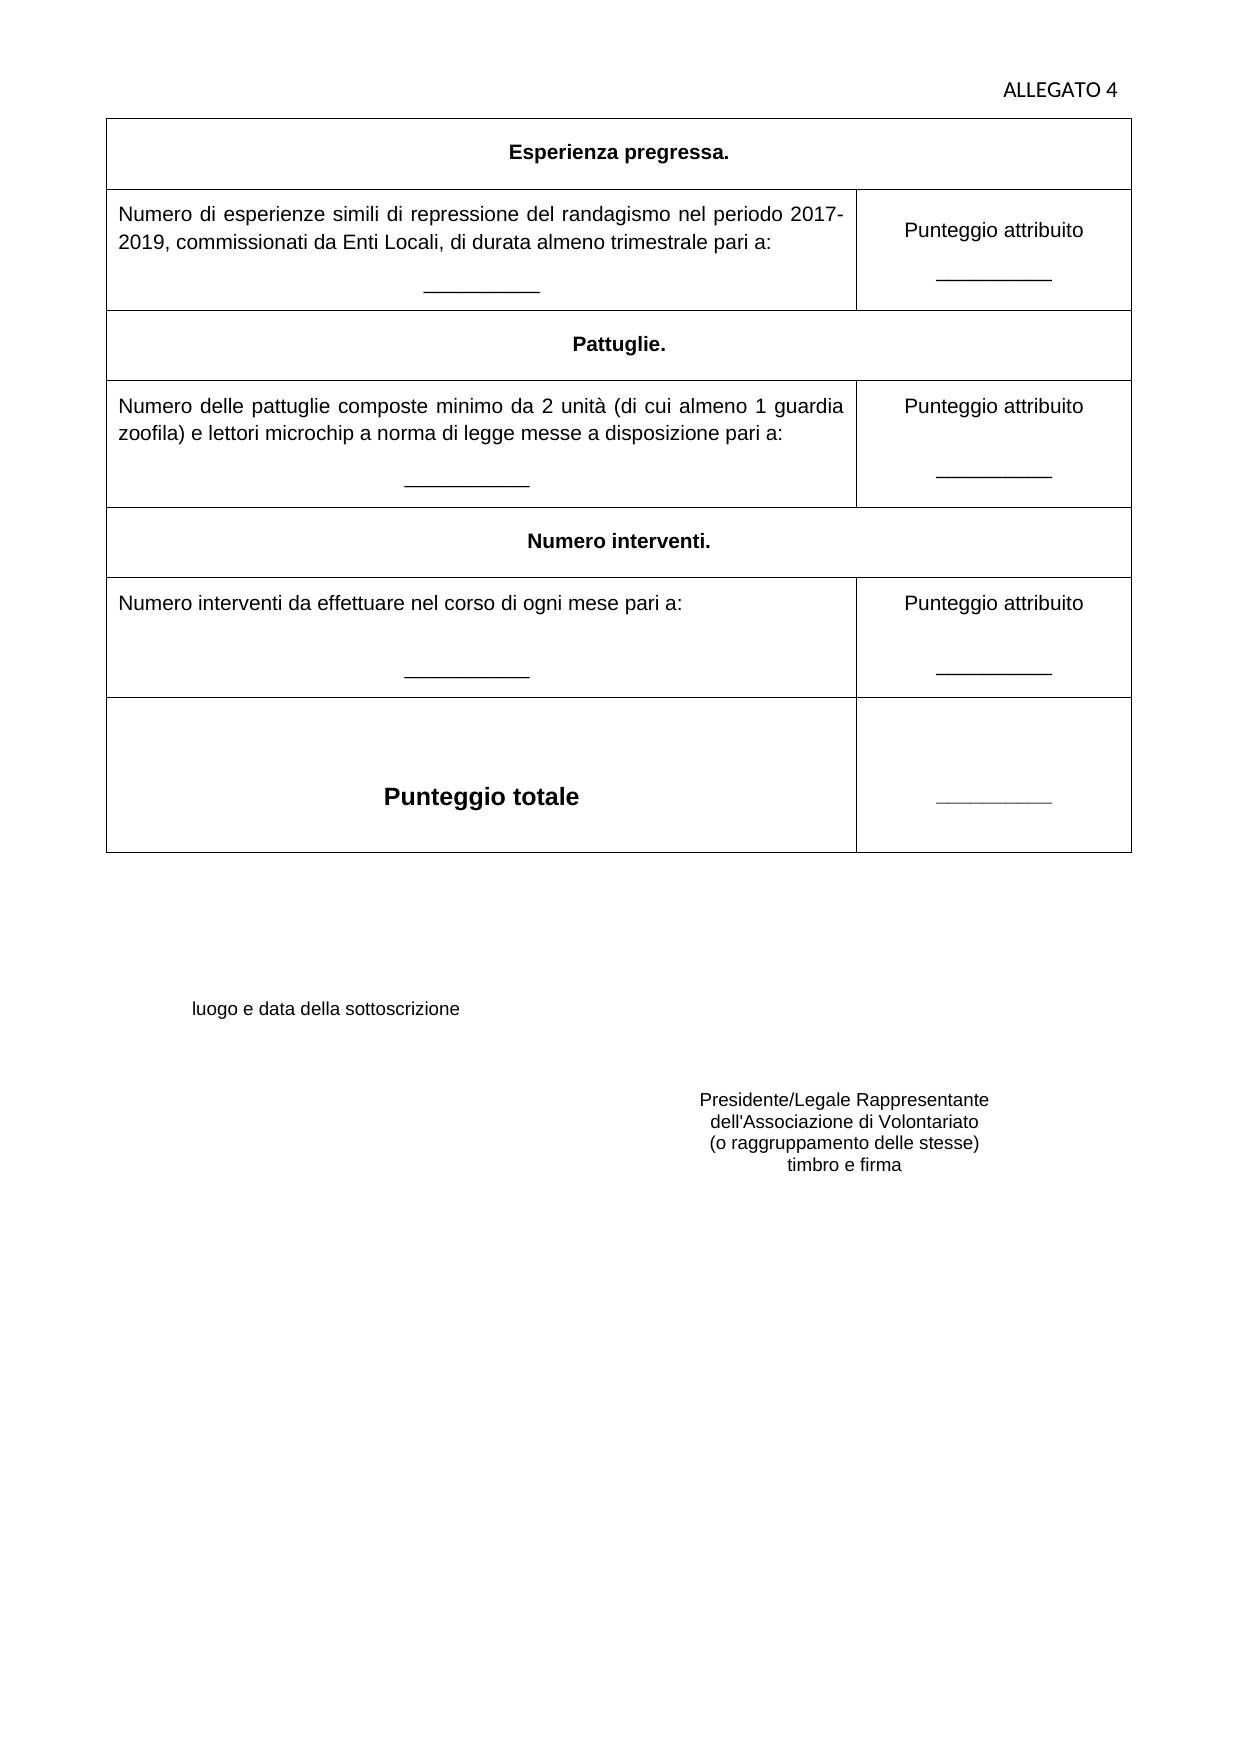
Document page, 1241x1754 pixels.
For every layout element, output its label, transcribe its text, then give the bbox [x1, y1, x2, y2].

table_cell Pattuglie. [107, 311, 1131, 380]
table_cell Punteggio attribuito __________ [857, 190, 1131, 310]
text Presidente/Legale Rappresentante [487, 1089, 1128, 1110]
table_cell Numero di esperienze simili di repressione del randagismo nel periodo 2017-2019, commissionati da Enti Locali, di durata almeno trimestrale pari a: __________ [107, 190, 856, 310]
text dell'Associazione di Volontariato [487, 1110, 1128, 1132]
text (o raggruppamento delle stesse) [487, 1132, 1128, 1153]
table_cell Numero interventi. [107, 508, 1131, 577]
table_cell Numero interventi da effettuare nel corso di ogni mese pari a: __________ [107, 578, 856, 697]
text timbro e firma [487, 1153, 1128, 1175]
table_cell Punteggio attribuito __________ [857, 578, 1131, 697]
table_cell Punteggio totale [107, 698, 856, 852]
table_cell Numero delle pattuglie composte minimo da 2 unità (di cui almeno 1 guardia zoofila) e lettori microchip a norma di legge messe a disposizione pari a: __________ [107, 381, 856, 507]
table_cell Punteggio attribuito __________ [857, 381, 1131, 507]
text luogo e data della sottoscrizione [118, 998, 1128, 1019]
table_cell __________ [857, 698, 1131, 852]
table_cell Esperienza pregressa. [107, 119, 1131, 189]
